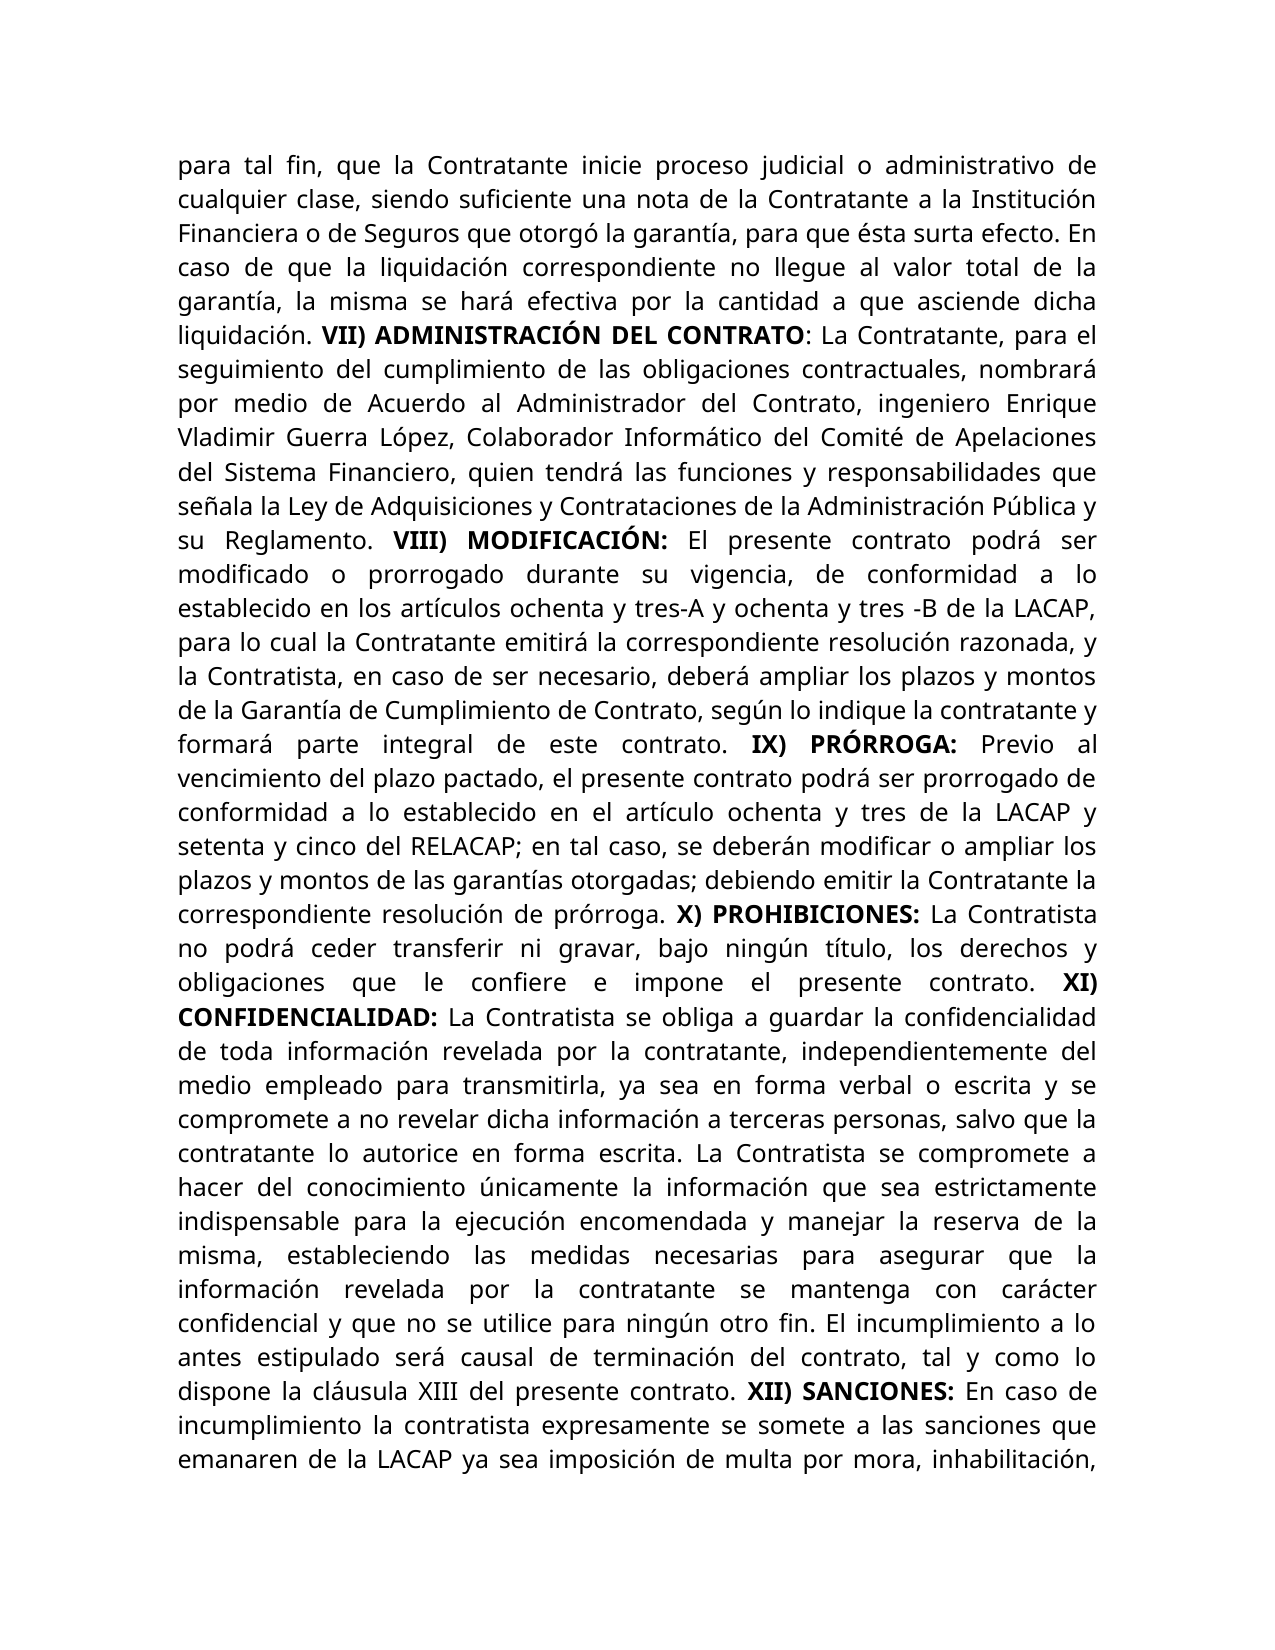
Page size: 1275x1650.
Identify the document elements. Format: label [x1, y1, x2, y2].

text [177, 148, 1098, 1476]
